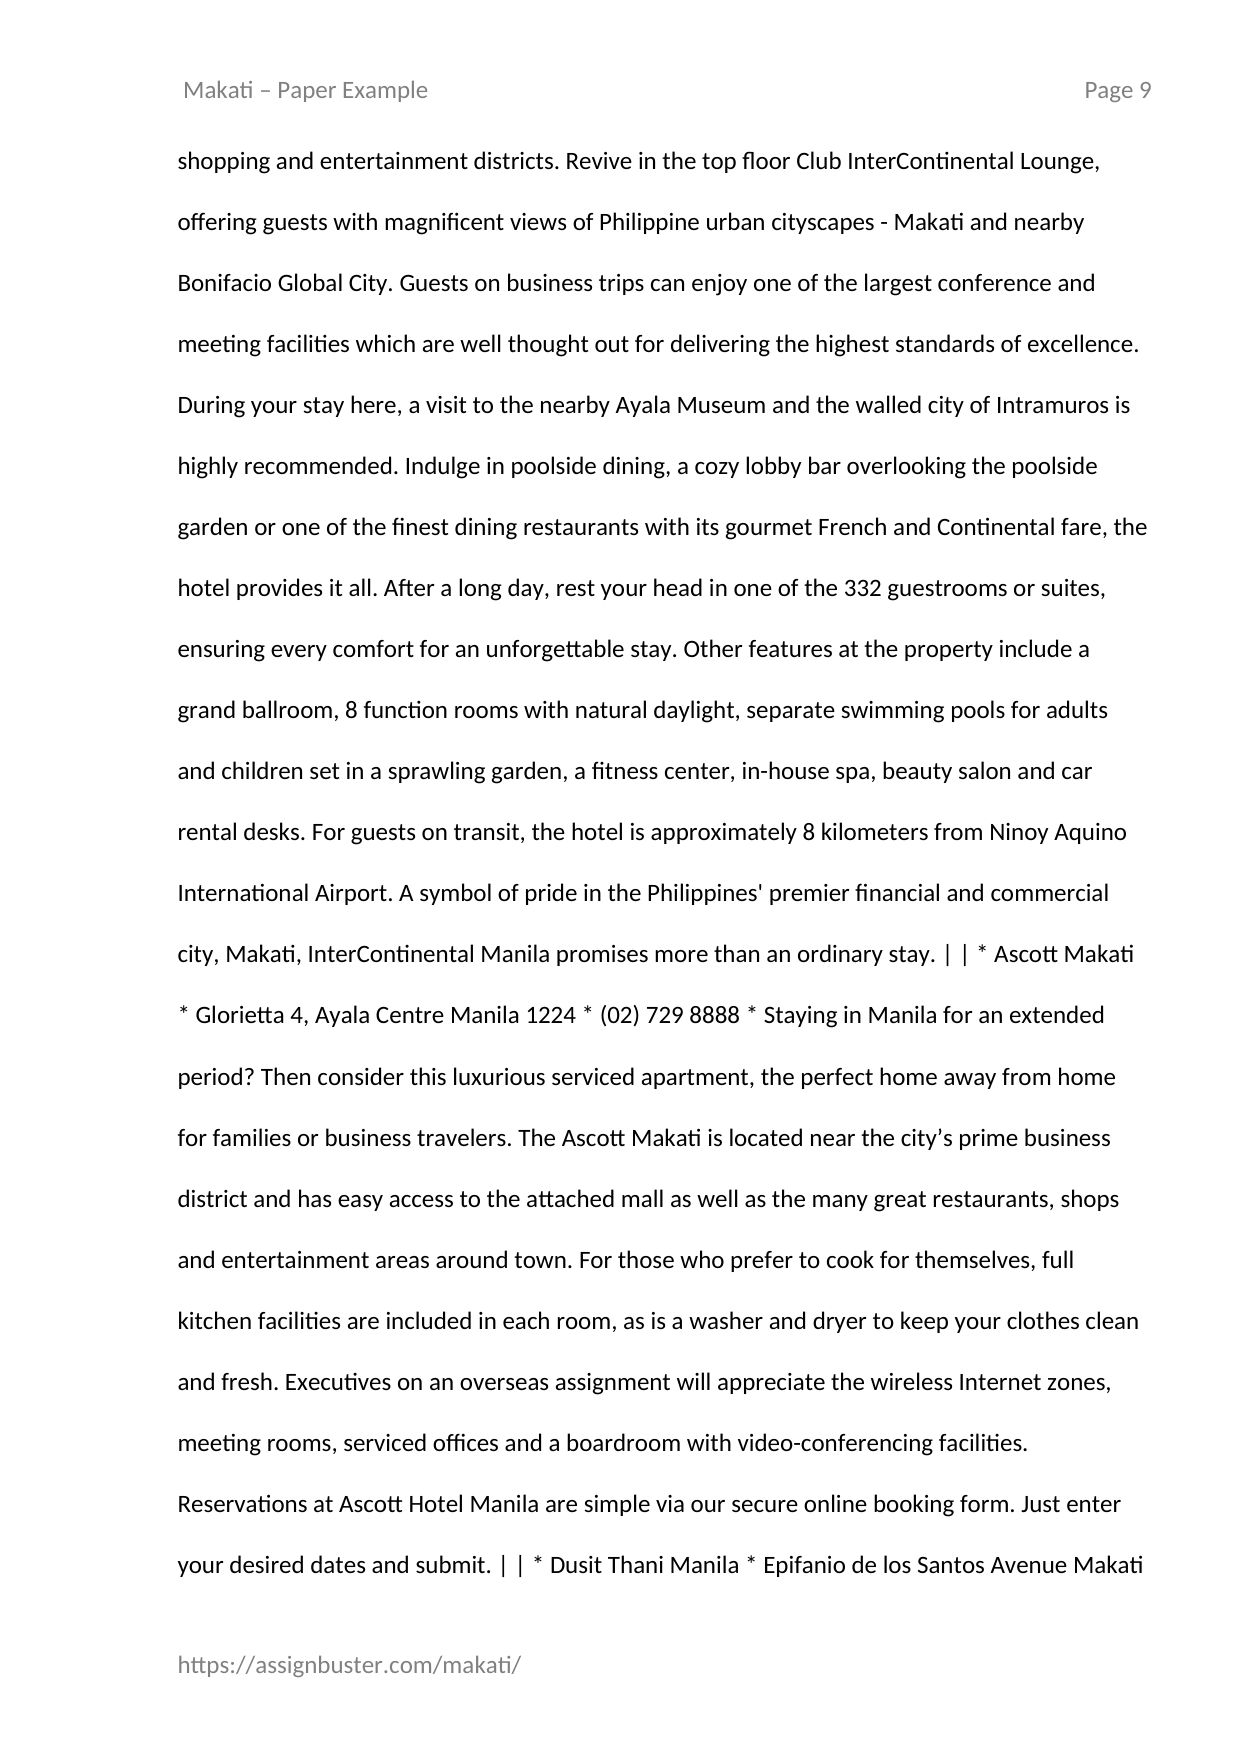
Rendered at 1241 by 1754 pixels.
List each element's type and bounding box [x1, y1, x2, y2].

text [177, 145, 1152, 1579]
